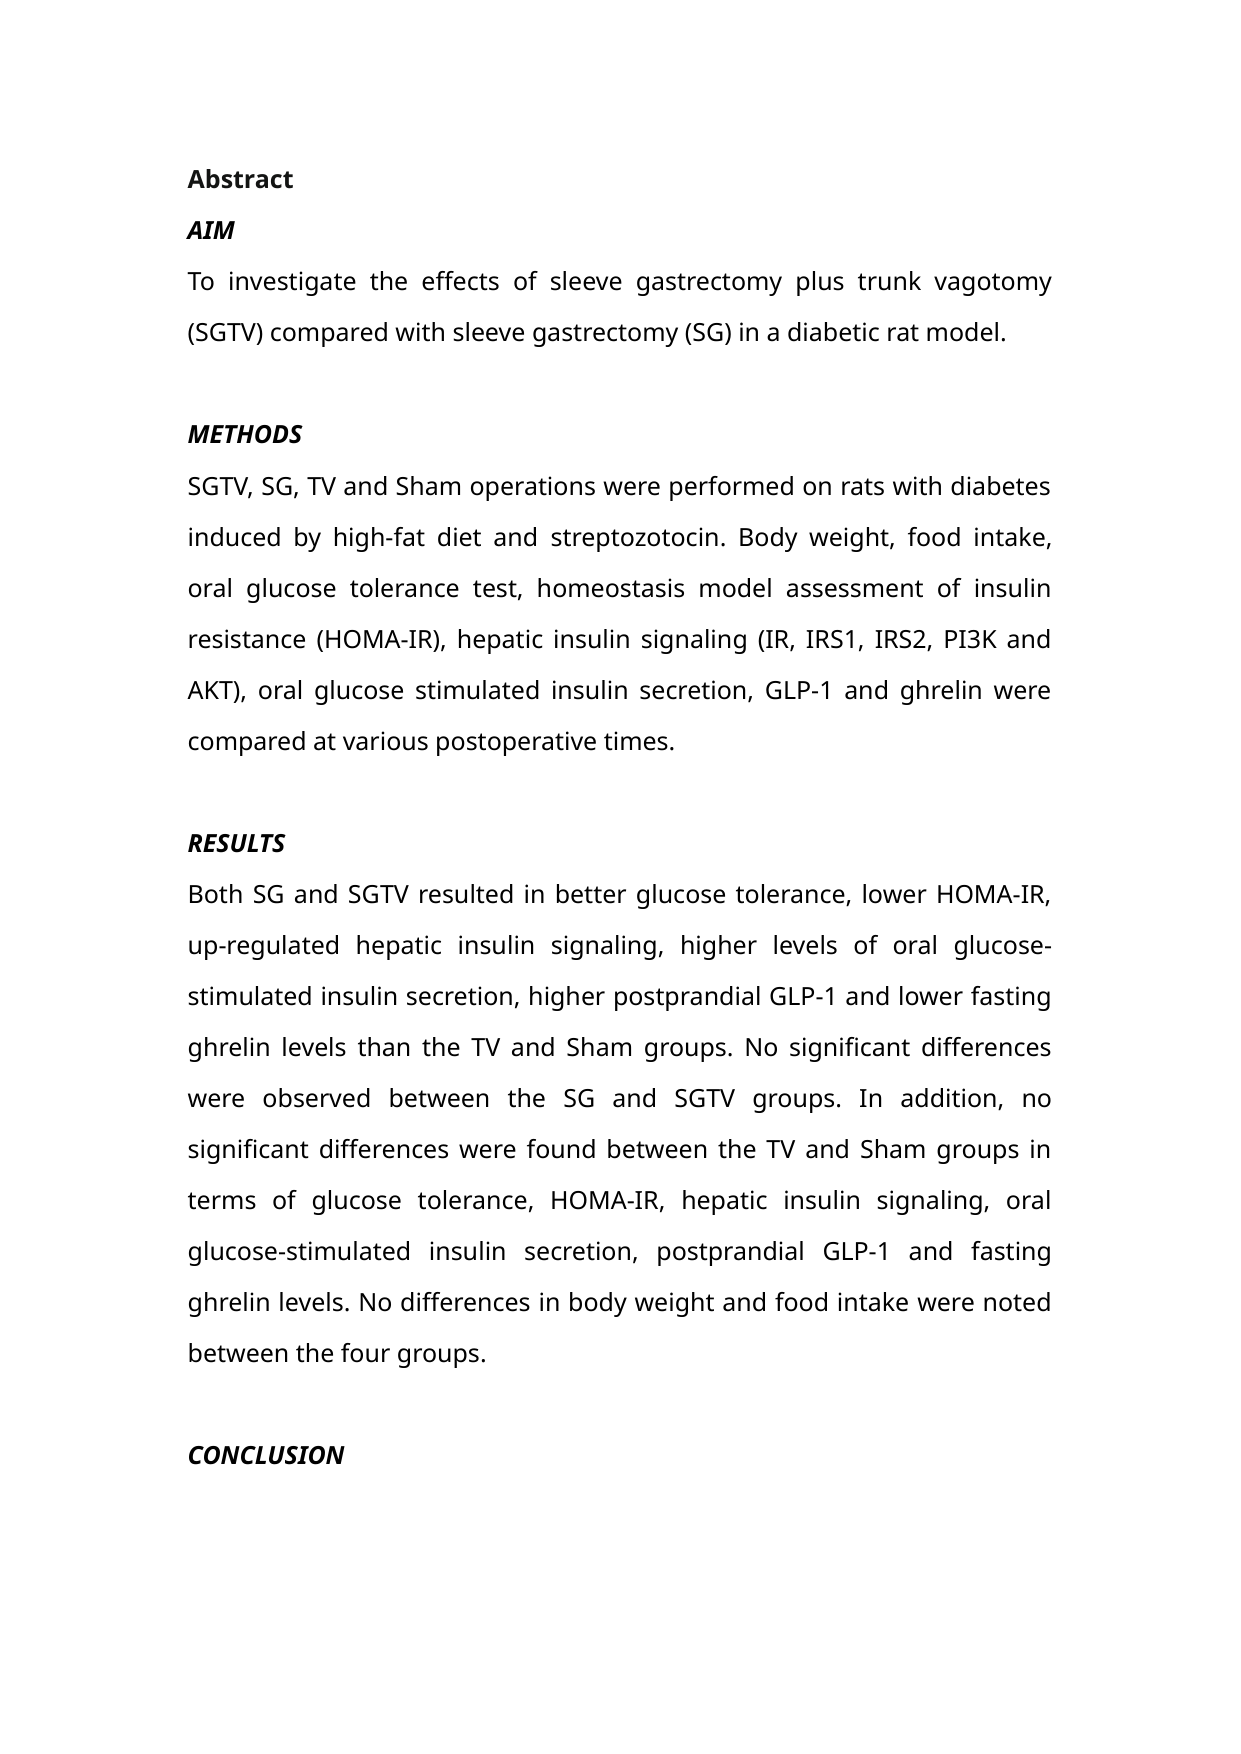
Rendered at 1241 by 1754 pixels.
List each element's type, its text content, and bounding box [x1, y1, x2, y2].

text To investigate the effects of sleeve gastrectomy plus trunk vagotomy (SGTV) compared with sleeve gastrectomy (SG) in a diabetic rat model. [187, 264, 1053, 349]
text Both SG and SGTV resulted in better glucose tolerance, lower HOMA-IR, up-regulated hepatic insulin signaling, higher levels of oral glucose-stimulated insulin secretion, higher postprandial GLP-1 and lower fasting ghrelin levels than the TV and Sham groups. No significant differences were observed between the SG and SGTV groups. In addition, no significant differences were found between the TV and Sham groups in terms of glucose tolerance, HOMA-IR, hepatic insulin signaling, oral glucose-stimulated insulin secretion, postprandial GLP-1 and fasting ghrelin levels. No differences in body weight and food intake were noted between the four groups. [187, 877, 1053, 1370]
text SGTV, SG, TV and Sham operations were performed on rats with diabetes induced by high-fat diet and streptozotocin. Body weight, food intake, oral glucose tolerance test, homeostasis model assessment of insulin resistance (HOMA-IR), hepatic insulin signaling (IR, IRS1, IRS2, PI3K and AKT), oral glucose stimulated insulin secretion, GLP-1 and ghrelin were compared at various postoperative times. [187, 468, 1053, 757]
text RESULTS [187, 826, 1053, 859]
text CONCLUSION [187, 1438, 1053, 1472]
text Abstract [187, 162, 1053, 196]
text AIM [187, 213, 1053, 247]
text METHODS [187, 417, 1053, 451]
